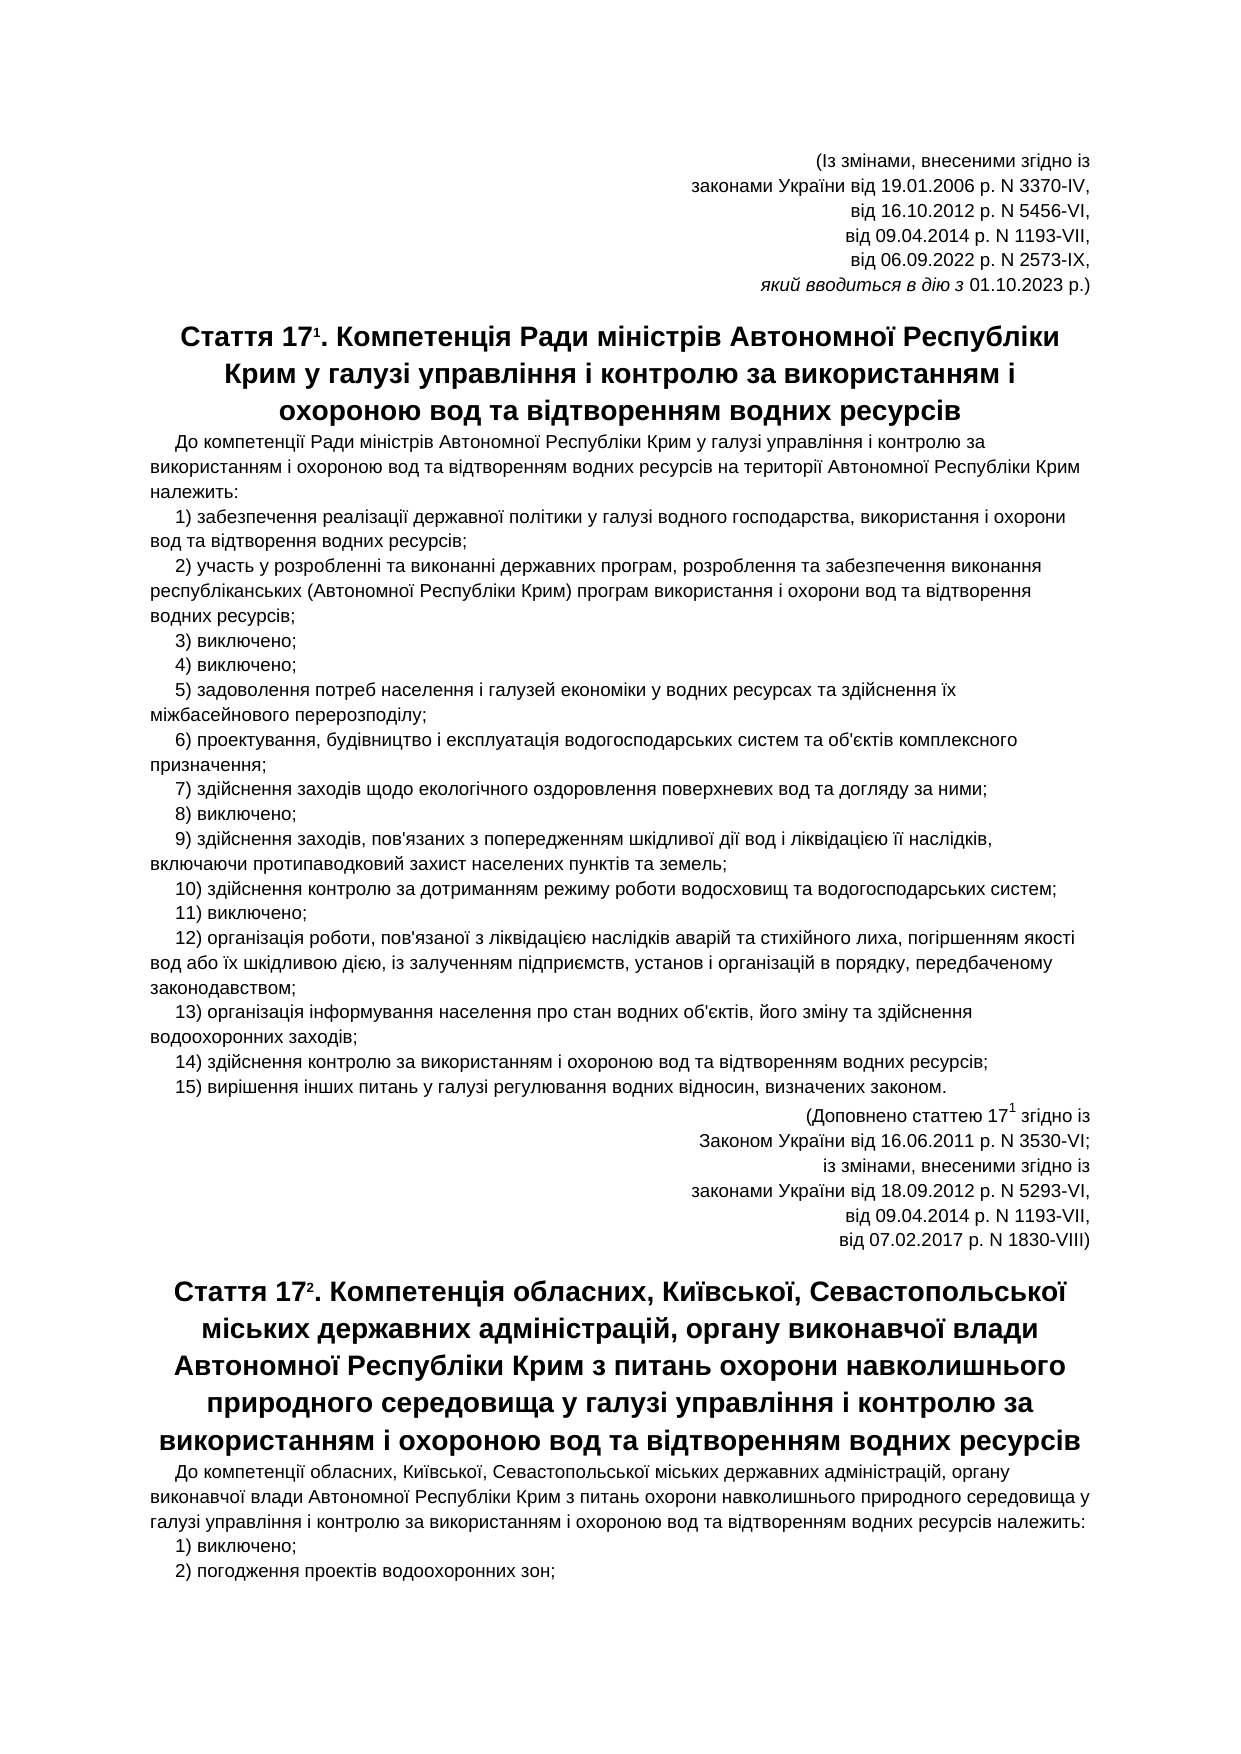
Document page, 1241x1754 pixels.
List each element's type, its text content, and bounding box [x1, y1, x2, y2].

text 3) виключено; [150, 629, 1090, 651]
text (Із змінами, внесеними згідно із законами України від 19.01.2006 р. N 3370-IV, від 16.10.2012 р. N 5456-VI, від 09.04.2014 р. N 1193-VII, від 06.09.2022 р. N 2573-IX, який вводиться в дію з 01.10.2023 р.) [150, 150, 1090, 296]
text 1) забезпечення реалізації державної політики у галузі водного господарства, використання і охорони вод та відтворення водних ресурсів; [150, 506, 1090, 552]
text 11) виключено; [150, 902, 1090, 924]
text До компетенції обласних, Київської, Севастопольської міських державних адміністрацій, органу виконавчої влади Автономної Республіки Крим з питань охорони навколишнього природного середовища у галузі управління і контролю за використанням і охороною вод та відтворенням водних ресурсів належить: [150, 1461, 1090, 1532]
text (Доповнено статтею 171 згідно із Законом України від 16.06.2011 р. N 3530-VI; із змінами, внесеними згідно із законами України від 18.09.2012 р. N 5293-VI, від 09.04.2014 р. N 1193-VII, від 07.02.2017 р. N 1830-VIII) [150, 1101, 1090, 1251]
text 12) організація роботи, пов'язаної з ліквідацією наслідків аварій та стихійного лиха, погіршенням якості вод або їх шкідливою дією, із залученням підприємств, установ і організацій в порядку, передбаченому законодавством; [150, 927, 1090, 998]
text 8) виключено; [150, 803, 1090, 824]
text До компетенції Ради міністрів Автономної Республіки Крим у галузі управління і контролю за використанням і охороною вод та відтворенням водних ресурсів на території Автономної Республіки Крим належить: [150, 431, 1090, 502]
text 10) здійснення контролю за дотриманням режиму роботи водосховищ та водогосподарських систем; [150, 877, 1090, 899]
text 14) здійснення контролю за використанням і охороною вод та відтворенням водних ресурсів; [150, 1051, 1090, 1072]
text 4) виключено; [150, 654, 1090, 676]
text 7) здійснення заходів щодо екологічного оздоровлення поверхневих вод та догляду за ними; [150, 778, 1090, 800]
text 1) виключено; [150, 1535, 1090, 1557]
subtitle Стаття 171. Компетенція Ради міністрів Автономної Республіки Крим у галузі управління і контролю за використанням і охороною вод та відтворенням водних ресурсів [150, 319, 1090, 426]
text 6) проектування, будівництво і експлуатація водогосподарських систем та об'єктів комплексного призначення; [150, 729, 1090, 775]
text 2) участь у розробленні та виконанні державних програм, розроблення та забезпечення виконання республіканських (Автономної Республіки Крим) програм використання і охорони вод та відтворення водних ресурсів; [150, 555, 1090, 626]
text 13) організація інформування населення про стан водних об'єктів, його зміну та здійснення водоохоронних заходів; [150, 1001, 1090, 1048]
subtitle Стаття 172. Компетенція обласних, Київської, Севастопольської міських державних адміністрацій, органу виконавчої влади Автономної Республіки Крим з питань охорони навколишнього природного середовища у галузі управління і контролю за використанням і охороною вод та відтворенням водних ресурсів [150, 1275, 1090, 1456]
text 2) погодження проектів водоохоронних зон; [150, 1560, 1090, 1582]
text 15) вирішення інших питань у галузі регулювання водних відносин, визначених законом. [150, 1076, 1090, 1097]
text 9) здійснення заходів, пов'язаних з попередженням шкідливої дії вод і ліквідацією її наслідків, включаючи протипаводковий захист населених пунктів та земель; [150, 828, 1090, 874]
text 5) задоволення потреб населення і галузей економіки у водних ресурсах та здійснення їх міжбасейнового перерозподілу; [150, 679, 1090, 725]
